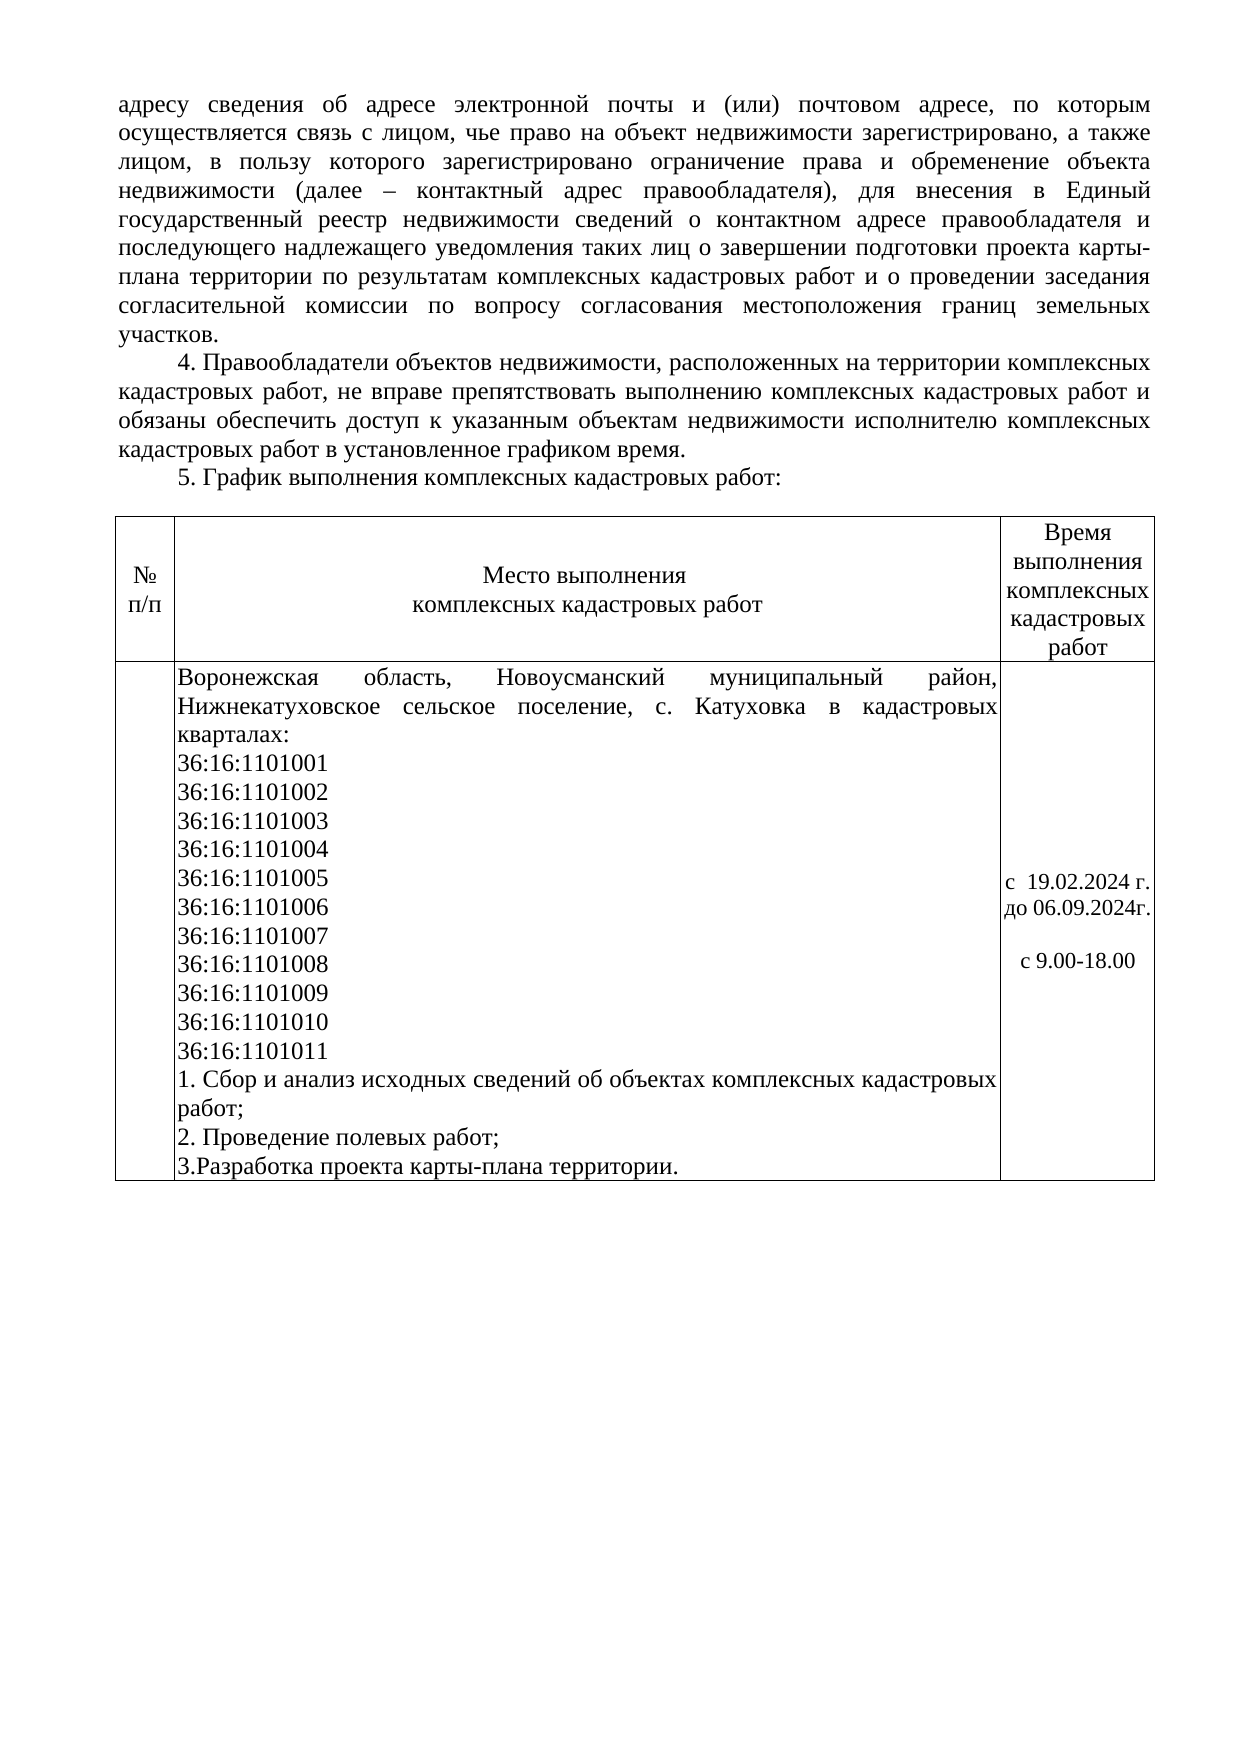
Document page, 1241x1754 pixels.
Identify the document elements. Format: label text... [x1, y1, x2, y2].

table_cell c 19.02.2024 г. до 06.09.2024г. с 9.00-18.00 [1001, 662, 1154, 1179]
table_cell [116, 662, 174, 1179]
table_header № п/п [116, 517, 174, 661]
table_header Место выполнения комплексных кадастровых работ [175, 517, 1000, 661]
table_cell Воронежская область, Новоусманский муниципальный район, Нижнекатуховское сельское поселение, с. Катуховка в кадастровых кварталах: 36:16:1101001 36:16:1101002 36:16:1101003 36:16:1101004 36:16:1101005 36:16:1101006 36:16:1101007 36:16:1101008 36:16:1101009 36:16:1101010 36:16:1101011 1. Cбор и анализ исходных сведений об объектах комплексных кадастровых работ; 2. Проведение полевых работ; 3.Разработка проекта карты-плана территории. [175, 662, 1000, 1179]
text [118, 89, 1152, 347]
text 5. График выполнения комплексных кадастровых работ: [118, 462, 1152, 491]
table_header Время выполнения комплексных кадастровых работ [1001, 517, 1154, 661]
text 4. Правообладатели объектов недвижимости, расположенных на территории комплексных кадастровых работ, не вправе препятствовать выполнению комплексных кадастровых работ и обязаны обеспечить доступ к указанным объектам недвижимости исполнителю комплексных кадастровых работ в установленное графиком время. [118, 347, 1152, 462]
